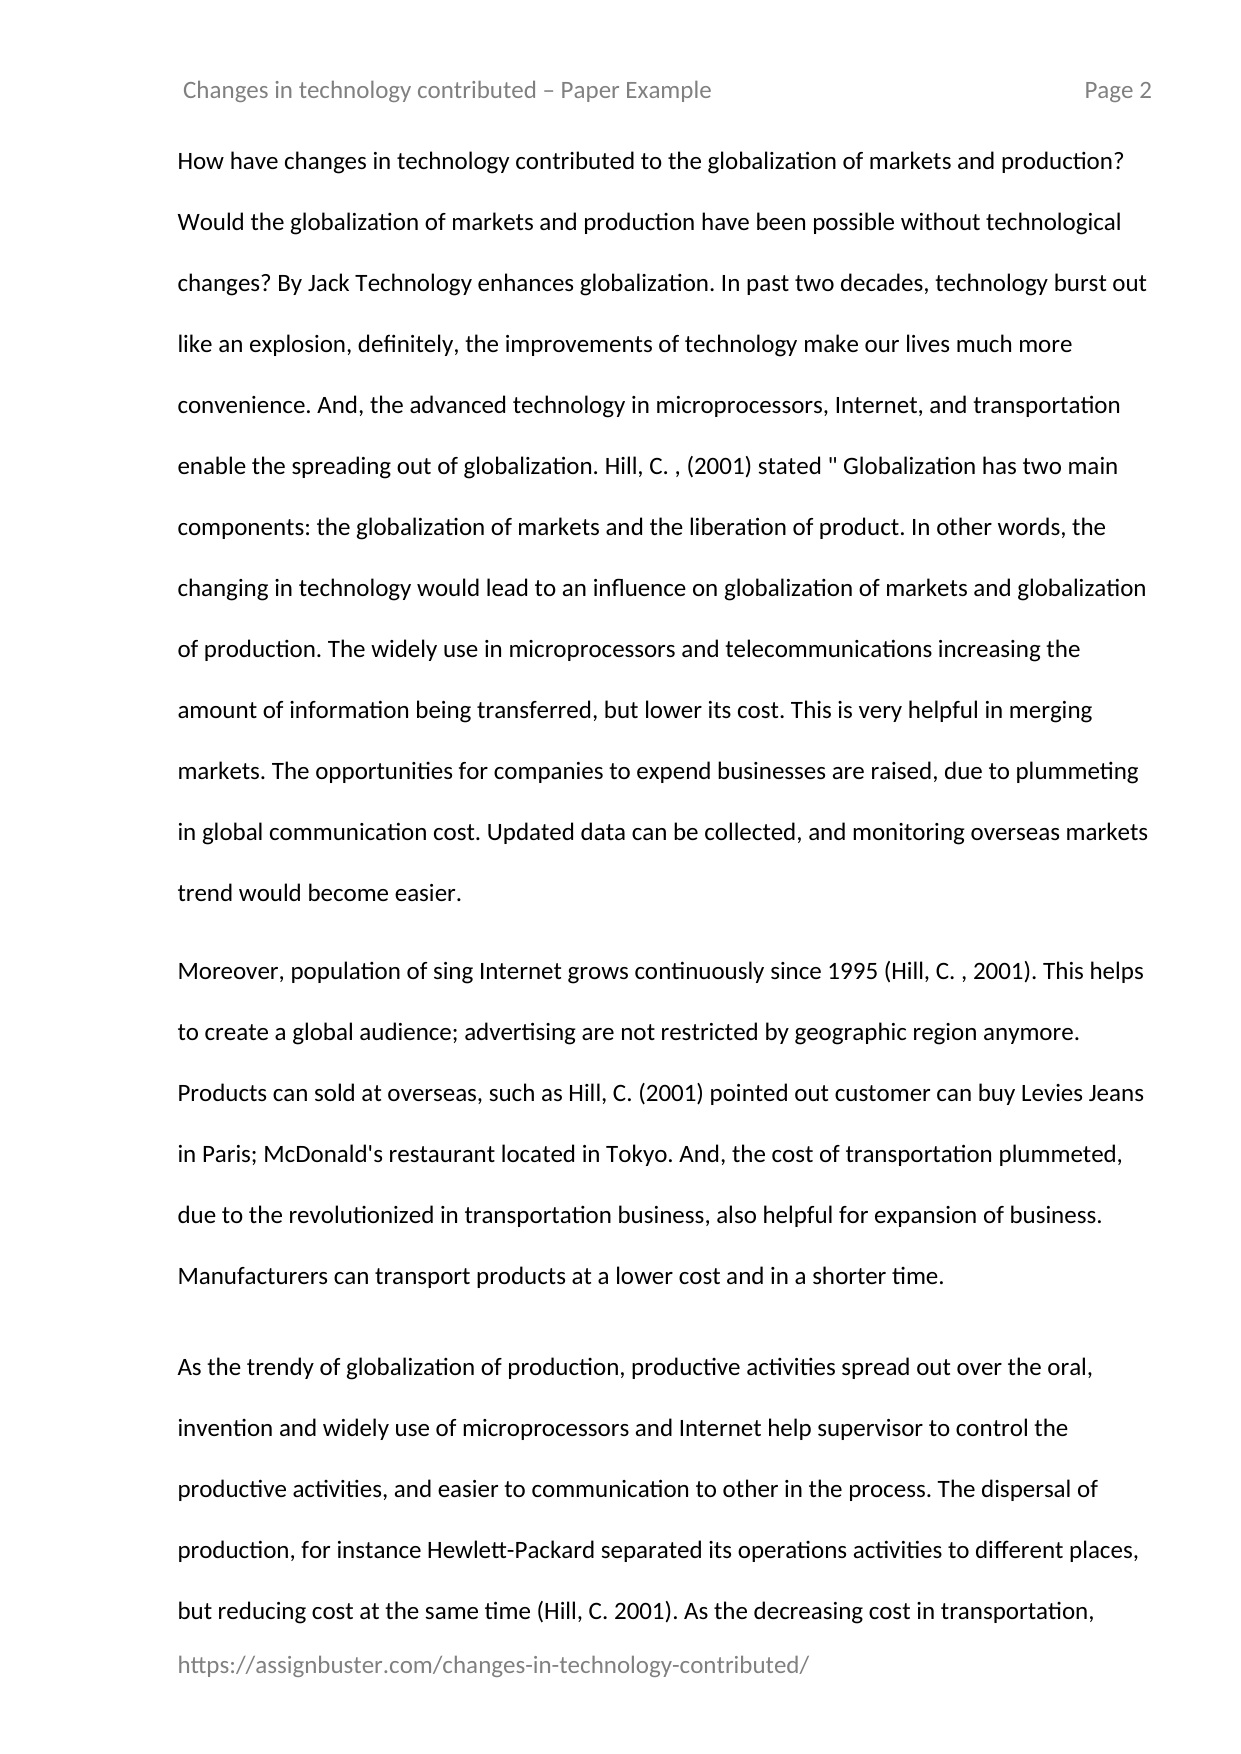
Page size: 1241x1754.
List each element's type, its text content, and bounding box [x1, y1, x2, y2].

text How have changes in technology contributed to the globalization of markets and production? Would the globalization of markets and production have been possible without technological changes? By Jack Technology enhances globalization. In past two decades, technology burst out like an explosion, definitely, the improvements of technology make our lives much more convenience. And, the advanced technology in microprocessors, Internet, and transportation enable the spreading out of globalization. Hill, C. , (2001) stated " Globalization has two main components: the globalization of markets and the liberation of product. In other words, the changing in technology would lead to an influence on globalization of markets and globalization of production. The widely use in microprocessors and telecommunications increasing the amount of information being transferred, but lower its cost. This is very helpful in merging markets. The opportunities for companies to expend businesses are raised, due to plummeting in global communication cost. Updated data can be collected, and monitoring overseas markets trend would become easier. [177, 145, 1152, 908]
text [177, 1351, 1152, 1626]
text Moreover, population of sing Internet grows continuously since 1995 (Hill, C. , 2001). This helps to create a global audience; advertising are not restricted by geographic region anymore. Products can sold at overseas, such as Hill, C. (2001) pointed out customer can buy Levies Jeans in Paris; McDonald's restaurant located in Tokyo. And, the cost of transportation plummeted, due to the revolutionized in transportation business, also helpful for expansion of business. Manufacturers can transport products at a lower cost and in a shorter time. [177, 955, 1152, 1291]
